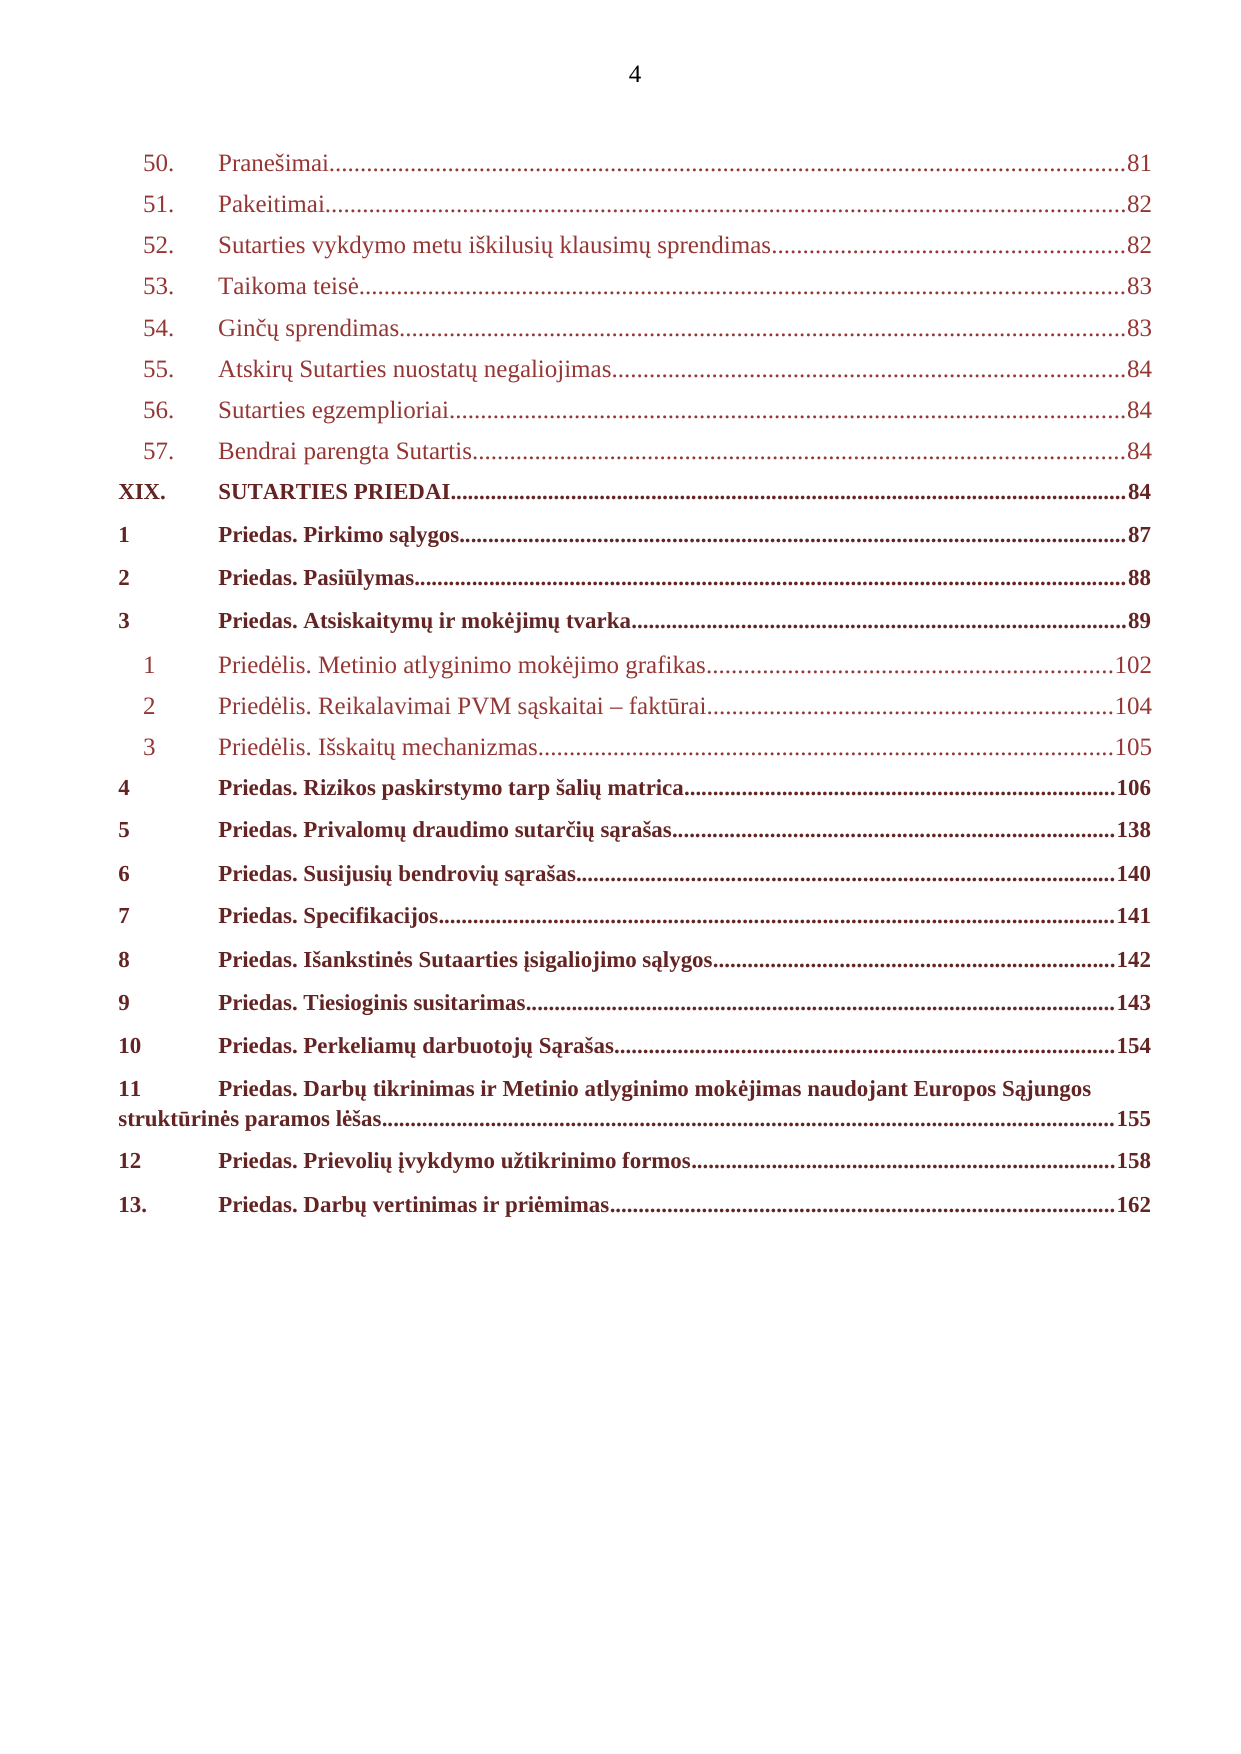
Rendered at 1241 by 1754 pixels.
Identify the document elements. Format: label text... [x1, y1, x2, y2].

text 2 Priedėlis. Reikalavimai PVM sąskaitai – faktūrai 104 [143, 691, 1152, 720]
text 13. Priedas. Darbų vertinimas ir priėmimas 162 [118, 1191, 1152, 1217]
text XIX. SUTARTIES PRIEDAI 84 [118, 478, 1152, 504]
text 4 Priedas. Rizikos paskirstymo tarp šalių matrica 106 [118, 773, 1152, 800]
text 10 Priedas. Perkeliamų darbuotojų Sąrašas 154 [118, 1032, 1152, 1058]
text 1 Priedas. Pirkimo sąlygos 87 [118, 521, 1152, 547]
text 7 Priedas. Specifikacijos 141 [118, 903, 1152, 929]
text 51. Pakeitimai 82 [143, 189, 1152, 218]
text 53. Taikoma teisė 83 [143, 271, 1152, 300]
text 9 Priedas. Tiesioginis susitarimas 143 [118, 989, 1152, 1015]
text 3 Priedas. Atsiskaitymų ir mokėjimų tvarka 89 [118, 607, 1152, 633]
text 56. Sutarties egzemplioriai 84 [143, 395, 1152, 424]
text 57. Bendrai parengta Sutartis 84 [143, 436, 1152, 465]
text 52. Sutarties vykdymo metu iškilusių klausimų sprendimas 82 [143, 230, 1152, 259]
text 50. Pranešimai 81 [143, 148, 1152, 176]
text 1 Priedėlis. Metinio atlyginimo mokėjimo grafikas 102 [143, 650, 1152, 678]
text 11 Priedas. Darbų tikrinimas ir Metinio atlyginimo mokėjimas naudojant Europos Sąjungos struktūrinės paramos lėšas 155 [118, 1075, 1152, 1131]
text 55. Atskirų Sutarties nuostatų negaliojimas 84 [143, 354, 1152, 383]
text 5 Priedas. Privalomų draudimo sutarčių sąrašas 138 [118, 817, 1152, 843]
text 12 Priedas. Prievolių įvykdymo užtikrinimo formos 158 [118, 1148, 1152, 1174]
text 54. Ginčų sprendimas 83 [143, 313, 1152, 341]
text 2 Priedas. Pasiūlymas 88 [118, 564, 1152, 590]
text 8 Priedas. Išankstinės Sutaarties įsigaliojimo sąlygos 142 [118, 946, 1152, 972]
text 3 Priedėlis. Išskaitų mechanizmas 105 [143, 732, 1152, 761]
text 6 Priedas. Susijusių bendrovių sąrašas 140 [118, 859, 1152, 886]
